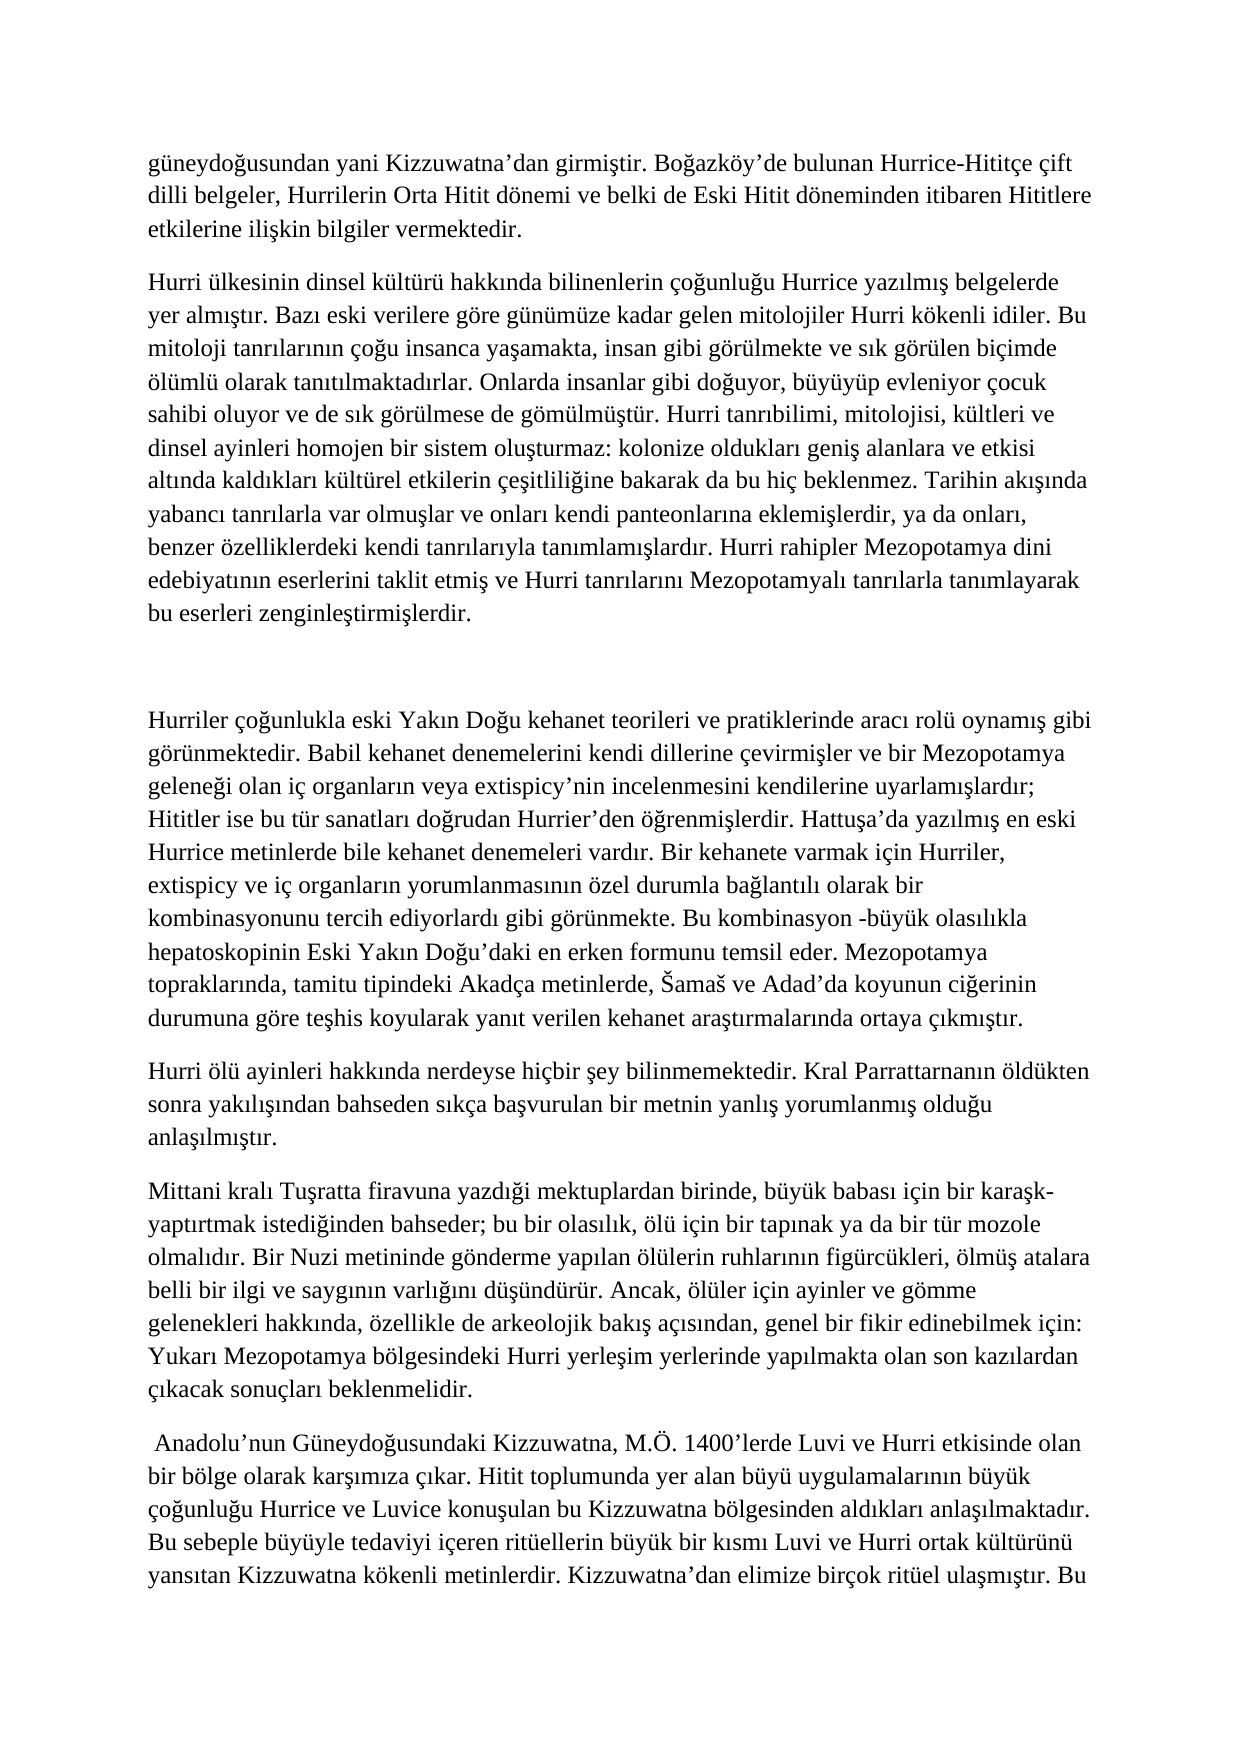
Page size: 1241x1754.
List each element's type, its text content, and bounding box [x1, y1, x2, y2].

text Hurri ülkesinin dinsel kültürü hakkında bilinenlerin çoğunluğu Hurrice yazılmış belgelerde yer almıştır. Bazı eski verilere göre günümüze kadar gelen mitolojiler Hurri kökenli idiler. Bu mitoloji tanrılarının çoğu insanca yaşamakta, insan gibi görülmekte ve sık görülen biçimde ölümlü olarak tanıtılmaktadırlar. Onlarda insanlar gibi doğuyor, büyüyüp evleniyor çocuk sahibi oluyor ve de sık görülmese de gömülmüştür. Hurri tanrıbilimi, mitolojisi, kültleri ve dinsel ayinleri homojen bir sistem oluşturmaz: kolonize oldukları geniş alanlara ve etkisi altında kaldıkları kültürel etkilerin çeşitliliğine bakarak da bu hiç beklenmez. Tarihin akışında yabancı tanrılarla var olmuşlar ve onları kendi panteonlarına eklemişlerdir, ya da onları, benzer özelliklerdeki kendi tanrılarıyla tanımlamışlardır. Hurri rahipler Mezopotamya dini edebiyatının eserlerini taklit etmiş ve Hurri tanrılarını Mezopotamyalı tanrılarla tanımlayarak bu eserleri zenginleştirmişlerdir. [148, 267, 1093, 626]
text Hurri ölü ayinleri hakkında nerdeyse hiçbir şey bilinmemektedir. Kral Parrattarnanın öldükten sonra yakılışından bahseden sıkça başvurulan bir metnin yanlış yorumlanmış olduğu anlaşılmıştır. [148, 1056, 1093, 1151]
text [148, 148, 1093, 242]
text Hurriler çoğunlukla eski Yakın Doğu kehanet teorileri ve pratiklerinde aracı rolü oynamış gibi görünmektedir. Babil kehanet denemelerini kendi dillerine çevirmişler ve bir Mezopotamya geleneği olan iç organların veya extispicy’nin incelenmesini kendilerine uyarlamışlardır; Hititler ise bu tür sanatları doğrudan Hurrier’den öğrenmişlerdir. Hattuşa’da yazılmış en eski Hurrice metinlerde bile kehanet denemeleri vardır. Bir kehanete varmak için Hurriler, extispicy ve iç organların yorumlanmasının özel durumla bağlantılı olarak bir kombinasyonunu tercih ediyorlardı gibi görünmekte. Bu kombinasyon -büyük olasılıkla hepatoskopinin Eski Yakın Doğu’daki en erken formunu temsil eder. Mezopotamya topraklarında, tamitu tipindeki Akadça metinlerde, Šamaš ve Adad’da koyunun ciğerinin durumuna göre teşhis koyularak yanıt verilen kehanet araştırmalarında ortaya çıkmıştır. [148, 705, 1093, 1031]
text Mittani kralı Tuşratta firavuna yazdıği mektuplardan birinde, büyük babası için bir karaşk- yaptırtmak istediğinden bahseder; bu bir olasılık, ölü için bir tapınak ya da bir tür mozole olmalıdır. Bir Nuzi metininde gönderme yapılan ölülerin ruhlarının figürcükleri, ölmüş atalara belli bir ilgi ve saygının varlığını düşündürür. Ancak, ölüler için ayinler ve gömme gelenekleri hakkında, özellikle de arkeolojik bakış açısından, genel bir fikir edinebilmek için: Yukarı Mezopotamya bölgesindeki Hurri yerleşim yerlerinde yapılmakta olan son kazılardan çıkacak sonuçları beklenmelidir. [148, 1176, 1093, 1403]
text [148, 1428, 1093, 1589]
